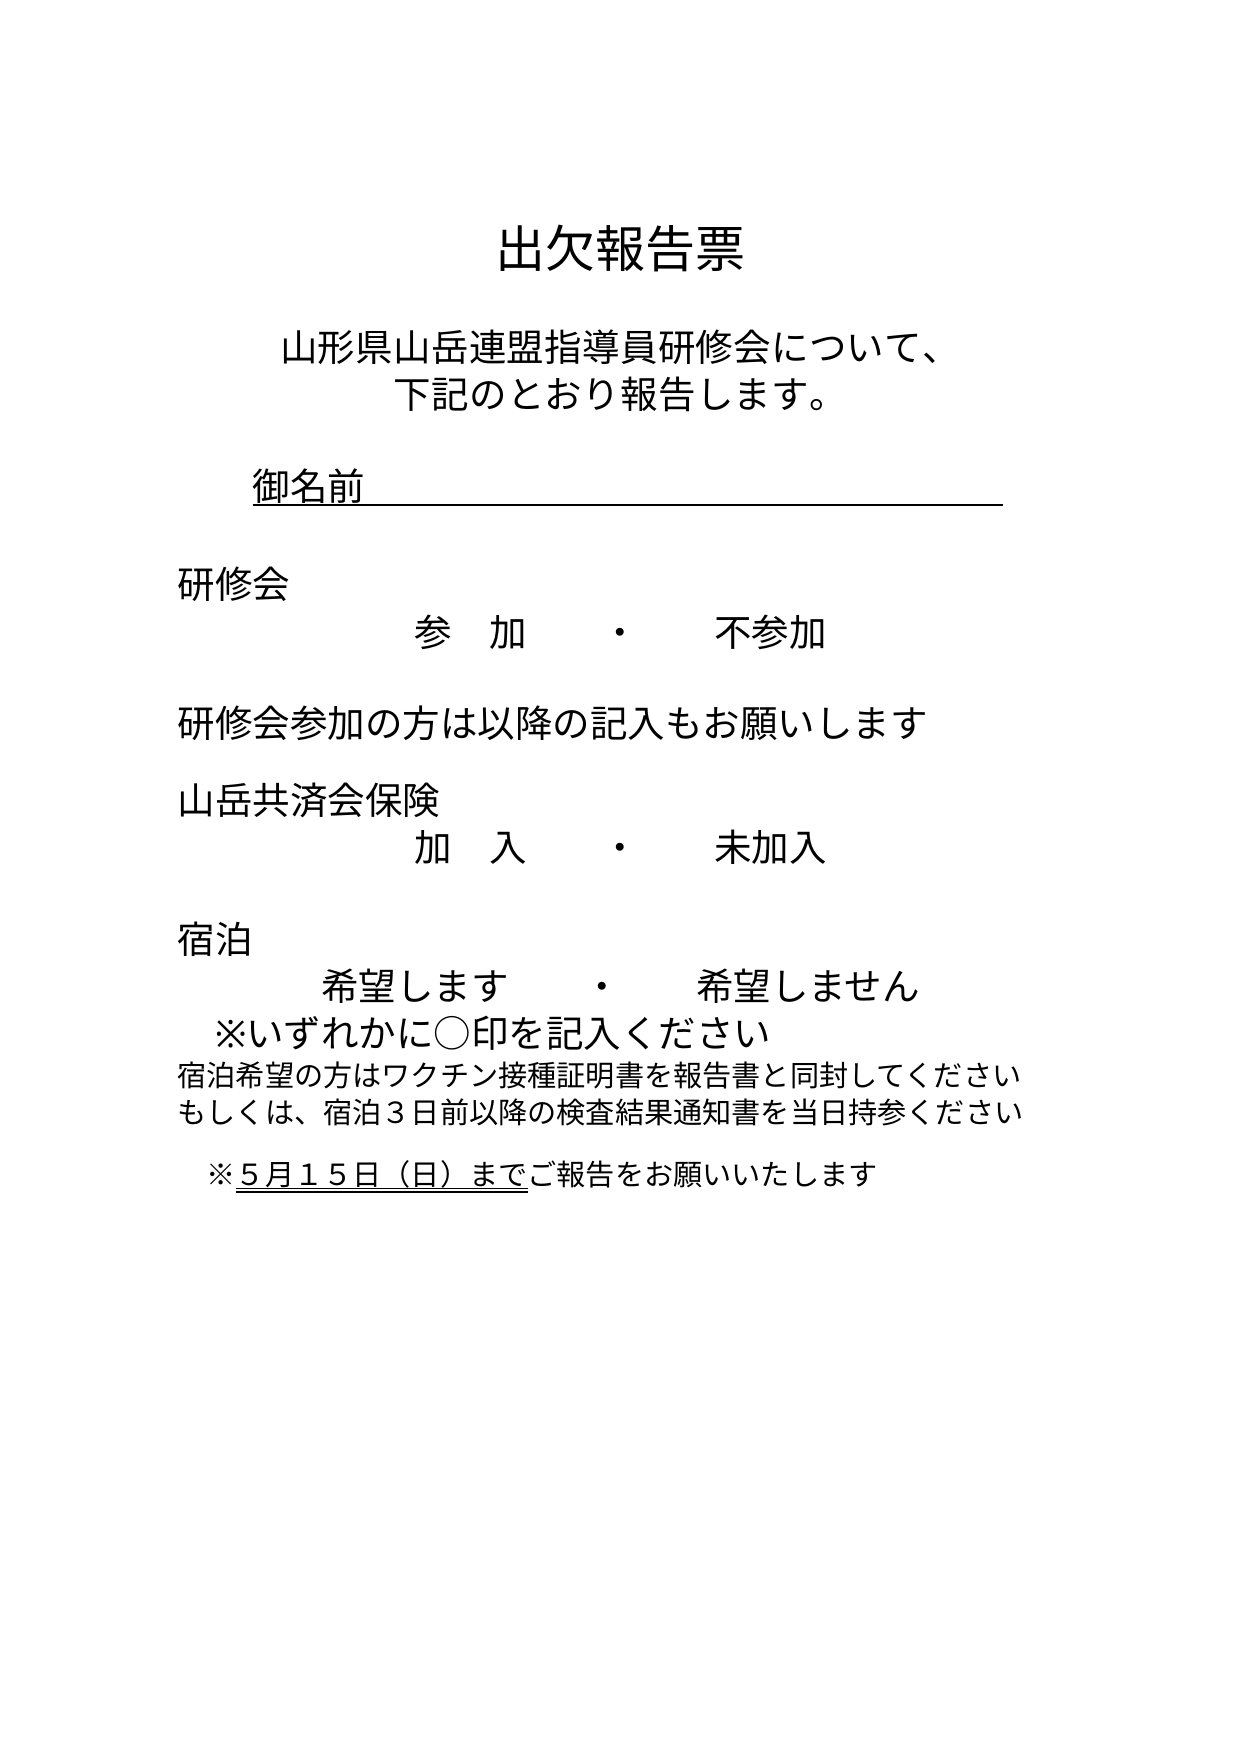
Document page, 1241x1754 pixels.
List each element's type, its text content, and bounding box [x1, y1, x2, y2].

text 希望します ・ 希望しません [177, 962, 1063, 1010]
text 研修会 [177, 561, 1063, 608]
text 下記のとおり報告します。 [177, 371, 1063, 418]
text もしくは、宿泊３日前以降の検査結果通知書を当日持参ください [177, 1094, 1063, 1131]
text 研修会参加の方は以降の記入もお願いします [177, 700, 1063, 747]
text 加 入 ・ 未加入 [177, 824, 1063, 871]
text 山岳共済会保険 [177, 777, 1063, 824]
text 出欠報告票 [177, 217, 1063, 280]
text 山形県山岳連盟指導員研修会について、 [177, 324, 1063, 371]
text 御名前 [177, 463, 1063, 510]
text 参 加 ・ 不参加 [177, 608, 1063, 655]
text ※５月１５日（日）までご報告をお願いいたします [177, 1156, 1063, 1193]
text ※いずれかに○印を記入ください [177, 1010, 1063, 1057]
text 宿泊 [177, 915, 1063, 962]
text 宿泊希望の方はワクチン接種証明書を報告書と同封してください [177, 1057, 1063, 1094]
